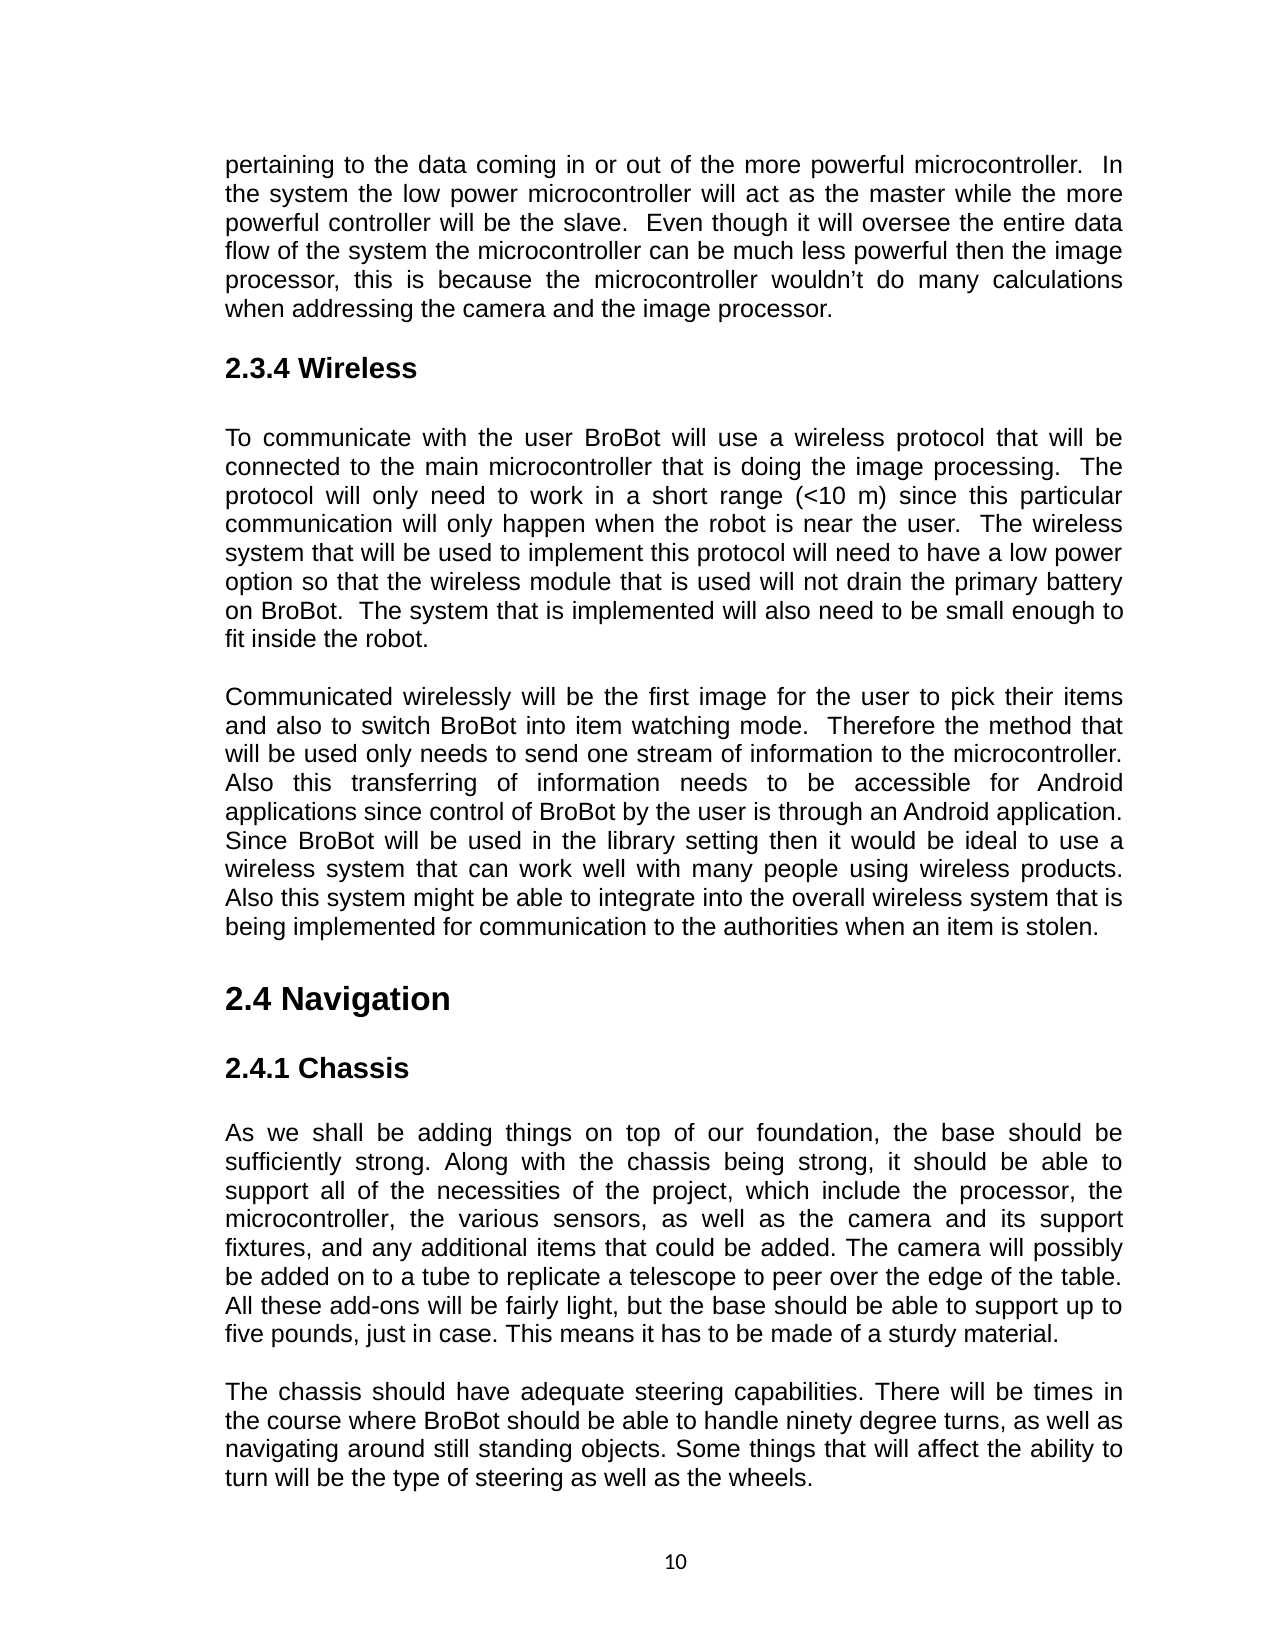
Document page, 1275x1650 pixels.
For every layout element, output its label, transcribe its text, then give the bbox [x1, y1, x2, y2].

text To communicate with the user BroBot will use a wireless protocol that will be connected to the main microcontroller that is doing the image processing. The protocol will only need to work in a short range (<10 m) since this particular communication will only happen when the robot is near the user. The wireless system that will be used to implement this protocol will need to have a low power option so that the wireless module that is used will not drain the primary battery on BroBot. The system that is implemented will also need to be small enough to fit inside the robot. [225, 423, 1125, 653]
subtitle 2.3.4 Wireless [225, 351, 1125, 385]
subtitle 2.4.1 Chassis [225, 1051, 1125, 1085]
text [225, 150, 1125, 322]
text The chassis should have adequate steering capabilities. There will be times in the course where BroBot should be able to handle ninety degree turns, as well as navigating around still standing objects. Some things that will affect the ability to turn will be the type of steering as well as the wheels. [225, 1377, 1125, 1492]
text Communicated wirelessly will be the first image for the user to pick their items and also to switch BroBot into item watching mode. Therefore the method that will be used only needs to send one stream of information to the microcontroller. Also this transferring of information needs to be accessible for Android applications since control of BroBot by the user is through an Android application. Since BroBot will be used in the library setting then it would be ideal to use a wireless system that can work well with many people using wireless products. Also this system might be able to integrate into the overall wireless system that is being implemented for communication to the authorities when an item is stolen. [225, 682, 1125, 941]
text As we shall be adding things on top of our foundation, the base should be sufficiently strong. Along with the chassis being strong, it should be able to support all of the necessities of the project, which include the processor, the microcontroller, the various sensors, as well as the camera and its support fixtures, and any additional items that could be added. The camera will possibly be added on to a tube to replicate a telescope to peer over the edge of the table. All these add-ons will be fairly light, but the base should be able to support up to five pounds, just in case. This means it has to be made of a sturdy material. [225, 1118, 1125, 1348]
subtitle 2.4 Navigation [225, 979, 1125, 1018]
